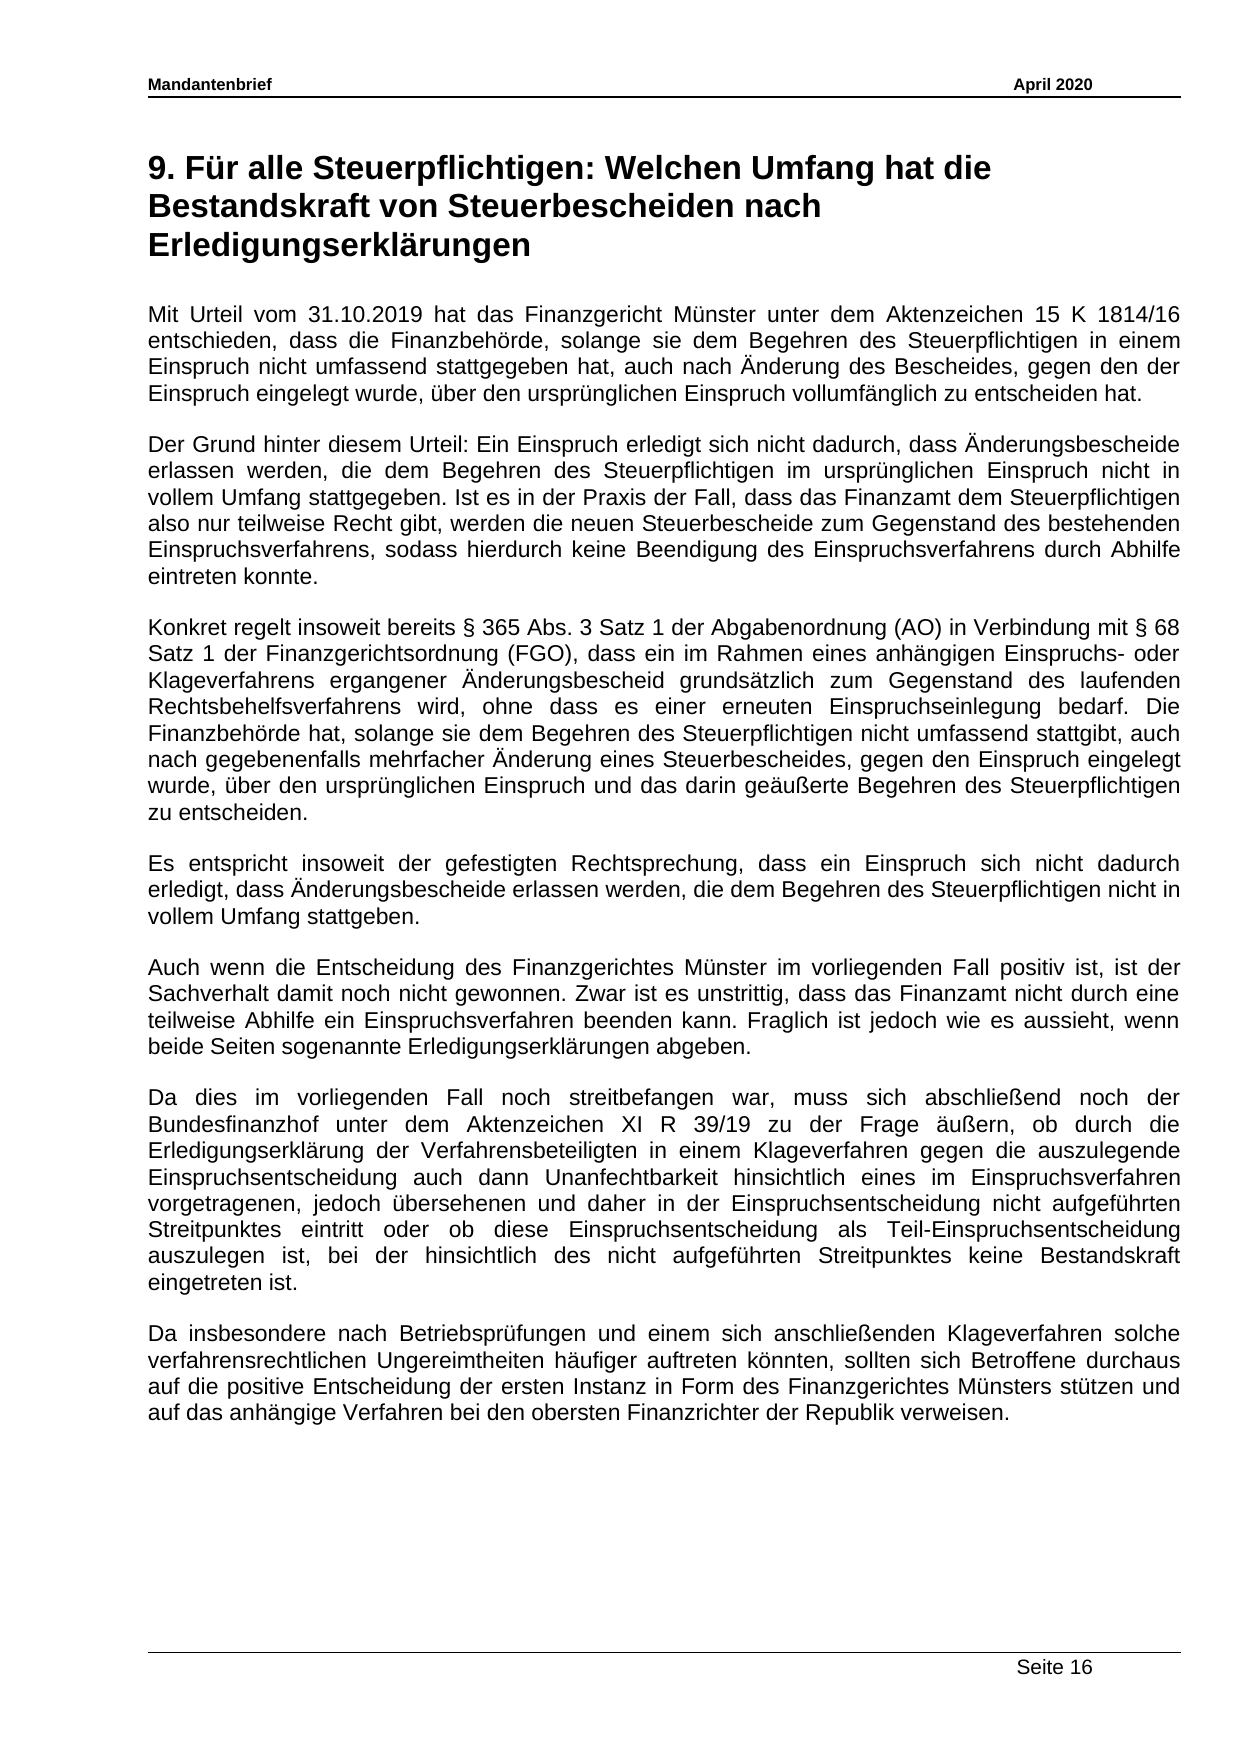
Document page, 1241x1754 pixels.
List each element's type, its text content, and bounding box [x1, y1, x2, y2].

text Es entspricht insoweit der gefestigten Rechtsprechung, dass ein Einspruch sich nicht dadurch erledigt, dass Änderungsbescheide erlassen werden, die dem Begehren des Steuerpflichtigen nicht in vollem Umfang stattgeben. [148, 850, 1181, 929]
text Der Grund hinter diesem Urteil: Ein Einspruch erledigt sich nicht dadurch, dass Änderungsbescheide erlassen werden, die dem Begehren des Steuerpflichtigen im ursprünglichen Einspruch nicht in vollem Umfang stattgegeben. Ist es in der Praxis der Fall, dass das Finanzamt dem Steuerpflichtigen also nur teilweise Recht gibt, werden die neuen Steuerbescheide zum Gegenstand des bestehenden Einspruchsverfahrens, sodass hierdurch keine Beendigung des Einspruchsverfahrens durch Abhilfe eintreten konnte. [148, 431, 1181, 589]
text Da dies im vorliegenden Fall noch streitbefangen war, muss sich abschließend noch der Bundesfinanzhof unter dem Aktenzeichen XI R 39/19 zu der Frage äußern, ob durch die Erledigungserklärung der Verfahrensbeteiligten in einem Klageverfahren gegen die auszulegende Einspruchsentscheidung auch dann Unanfechtbarkeit hinsichtlich eines im Einspruchsverfahren vorgetragenen, jedoch übersehenen und daher in der Einspruchsentscheidung nicht aufgeführten Streitpunktes eintritt oder ob diese Einspruchsentscheidung als Teil-Einspruchsentscheidung auszulegen ist, bei der hinsichtlich des nicht aufgeführten Streitpunktes keine Bestandskraft eingetreten ist. [148, 1084, 1181, 1295]
text Konkret regelt insoweit bereits § 365 Abs. 3 Satz 1 der Abgabenordnung (AO) in Verbindung mit § 68 Satz 1 der Finanzgerichtsordnung (FGO), dass ein im Rahmen eines anhängigen Einspruchs- oder Klageverfahrens ergangener Änderungsbescheid grundsätzlich zum Gegenstand des laufenden Rechtsbehelfsverfahrens wird, ohne dass es einer erneuten Einspruchseinlegung bedarf. Die Finanzbehörde hat, solange sie dem Begehren des Steuerpflichtigen nicht umfassend stattgibt, auch nach gegebenenfalls mehrfacher Änderung eines Steuerbescheides, gegen den Einspruch eingelegt wurde, über den ursprünglichen Einspruch und das darin geäußerte Begehren des Steuerpflichtigen zu entscheiden. [148, 614, 1181, 825]
subtitle 9. Für alle Steuerpflichtigen: Welchen Umfang hat die Bestandskraft von Steuerbescheiden nach Erledigungserklärungen [148, 148, 1181, 263]
text Mit Urteil vom 31.10.2019 hat das Finanzgericht Münster unter dem Aktenzeichen 15 K 1814/16 entschieden, dass die Finanzbehörde, solange sie dem Begehren des Steuerpflichtigen in einem Einspruch nicht umfassend stattgegeben hat, auch nach Änderung des Bescheides, gegen den der Einspruch eingelegt wurde, über den ursprünglichen Einspruch vollumfänglich zu entscheiden hat. [148, 301, 1181, 406]
text Auch wenn die Entscheidung des Finanzgerichtes Münster im vorliegenden Fall positiv ist, ist der Sachverhalt damit noch nicht gewonnen. Zwar ist es unstrittig, dass das Finanzamt nicht durch eine teilweise Abhilfe ein Einspruchsverfahren beenden kann. Fraglich ist jedoch wie es aussieht, wenn beide Seiten sogenannte Erledigungserklärungen abgeben. [148, 954, 1181, 1059]
text Da insbesondere nach Betriebsprüfungen und einem sich anschließenden Klageverfahren solche verfahrensrechtlichen Ungereimtheiten häufiger auftreten könnten, sollten sich Betroffene durchaus auf die positive Entscheidung der ersten Instanz in Form des Finanzgerichtes Münsters stützen und auf das anhängige Verfahren bei den obersten Finanzrichter der Republik verweisen. [148, 1320, 1181, 1426]
